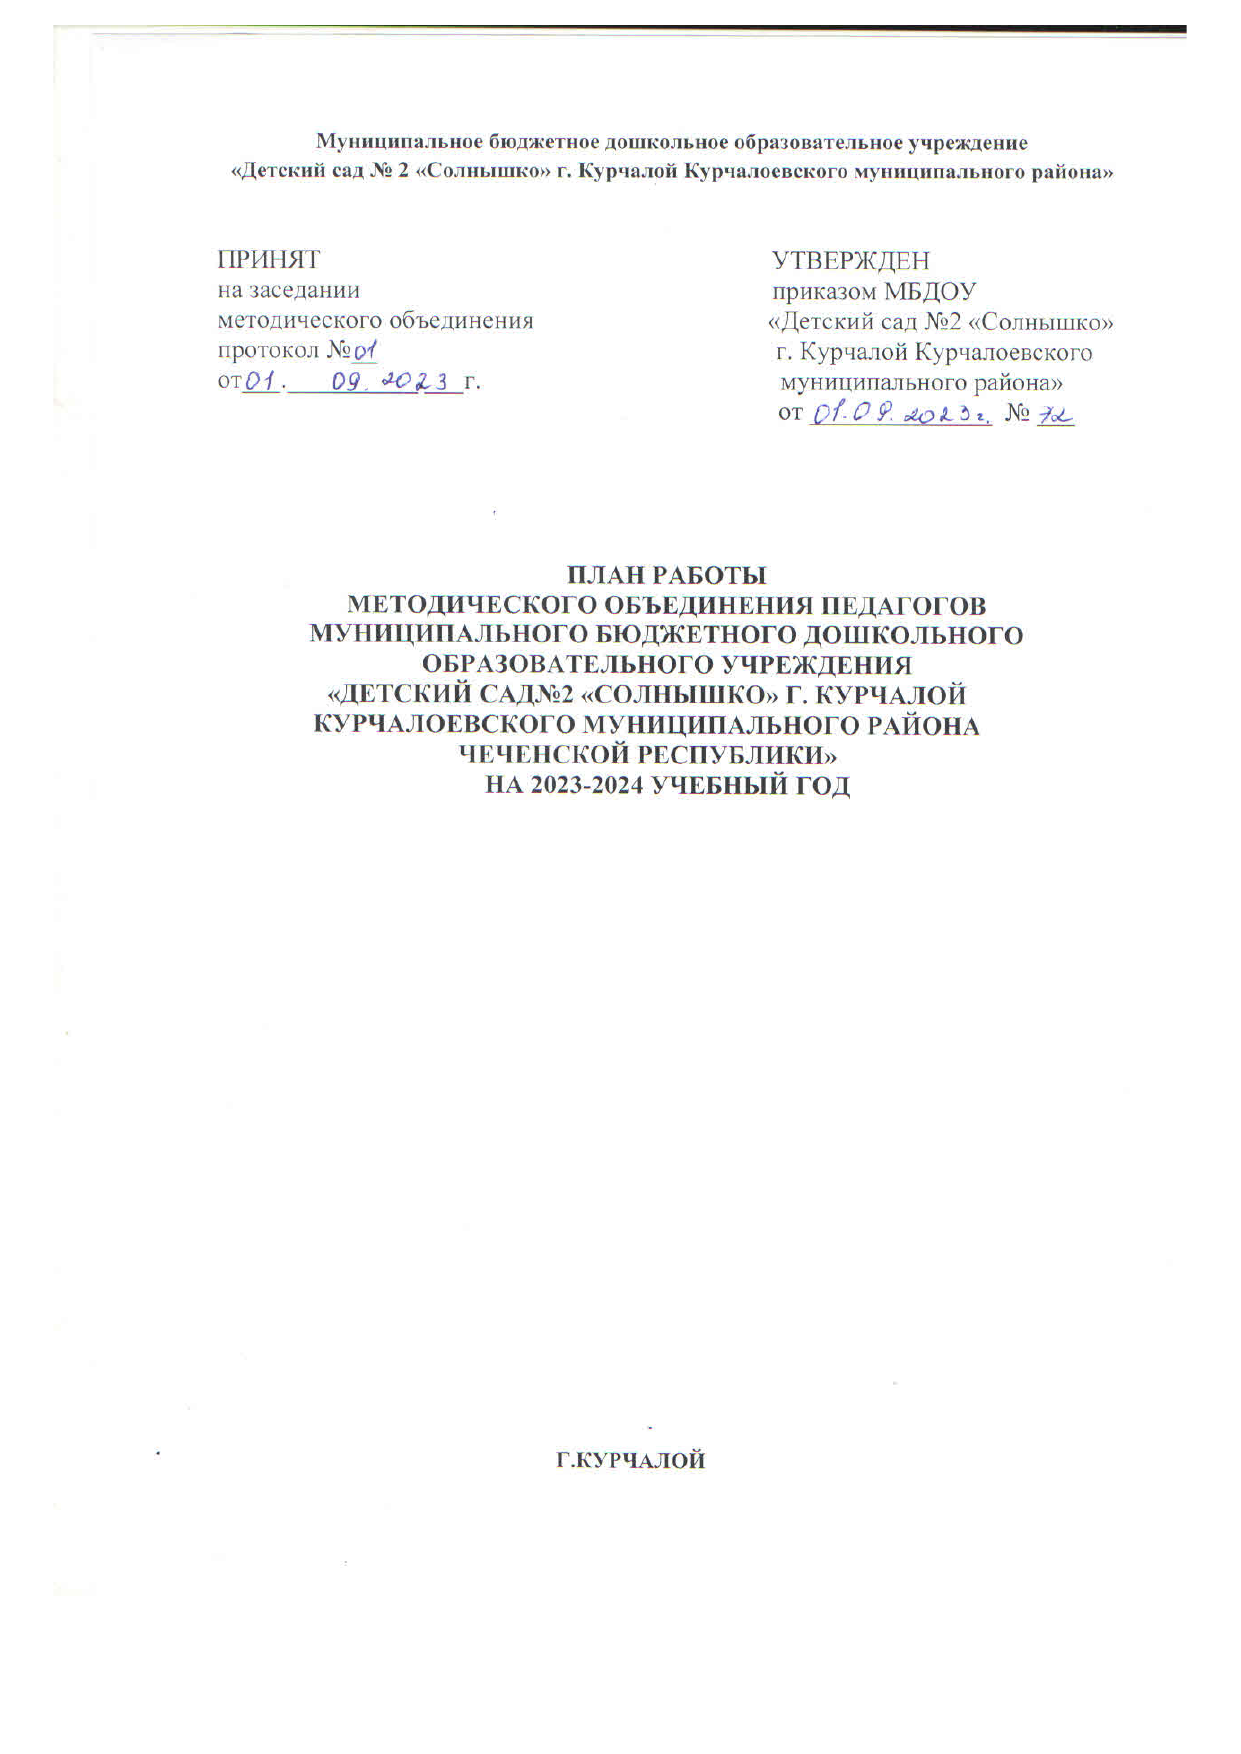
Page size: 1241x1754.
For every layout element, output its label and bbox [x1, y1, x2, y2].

picture [53, 25, 1187, 1596]
